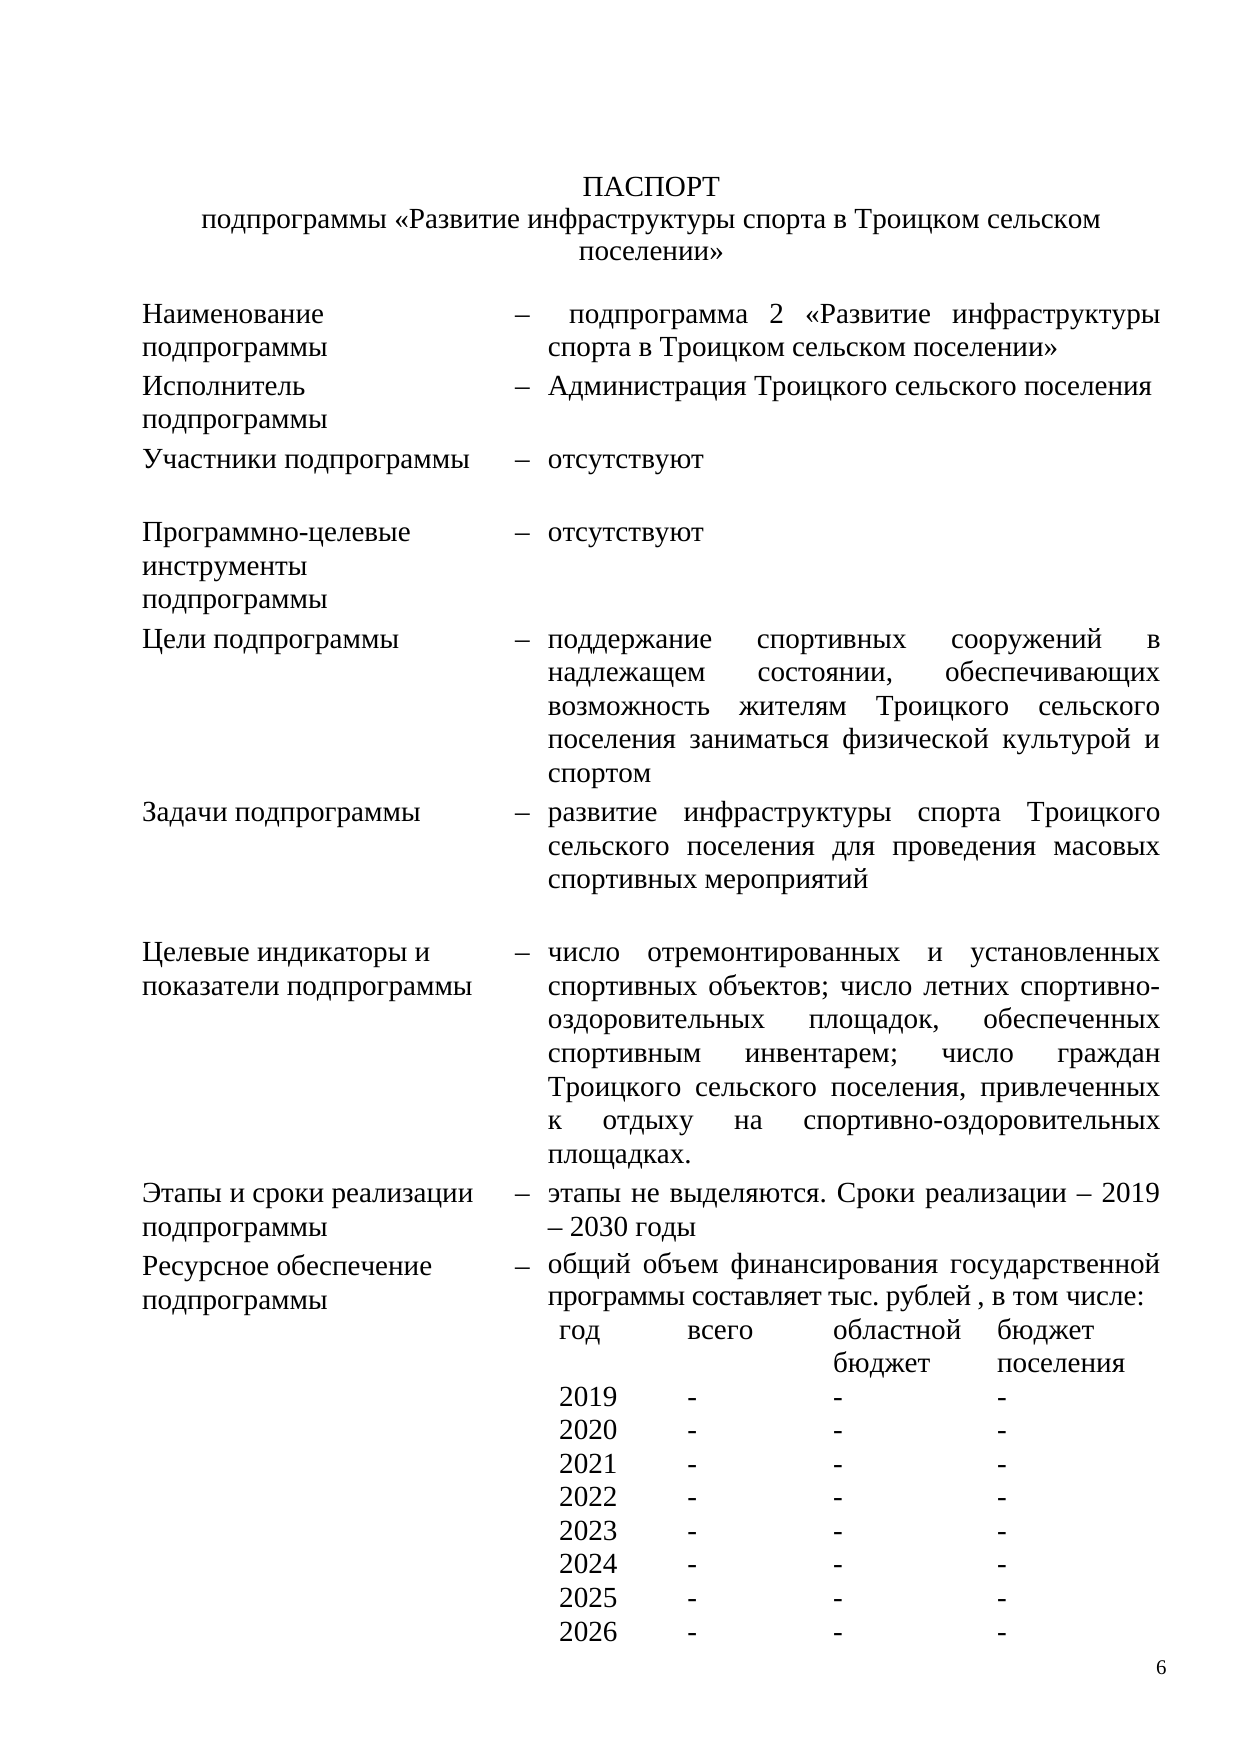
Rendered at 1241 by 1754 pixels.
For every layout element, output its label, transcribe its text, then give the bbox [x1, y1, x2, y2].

table_cell – [503, 368, 542, 441]
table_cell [542, 1248, 1166, 1653]
table_cell – [503, 1248, 542, 1653]
table_cell – [503, 794, 542, 934]
table_cell – [503, 514, 542, 621]
table_header подпрограмма 2 «Развитие инфраструктуры спорта в Троицком сельском поселении» [542, 299, 1166, 368]
table_cell поддержание спортивных сооружений в надлежащем состоянии, обеспечивающих возможность жителям Троицкого сельского поселения заниматься физической культурой и спортом [542, 621, 1166, 794]
table_cell развитие инфраструктуры спорта Троицкого сельского поселения для проведения масовых спортивных мероприятий [542, 794, 1166, 934]
table_cell этапы не выделяются. Сроки реализации – 2019 – 2030 годы [542, 1175, 1166, 1248]
table_cell – [503, 441, 542, 514]
table_cell – [503, 1175, 542, 1248]
table_header – [503, 299, 542, 368]
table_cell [136, 1248, 503, 1653]
text подпрограммы «Развитие инфраструктуры спорта в Троицком сельском поселении» [136, 203, 1166, 267]
table_cell – [503, 621, 542, 794]
table_cell Этапы и сроки реализации подпрограммы [136, 1175, 503, 1248]
table_cell Участники подпрограммы [136, 441, 503, 514]
table_cell Программно-целевые инструменты подпрограммы [136, 514, 503, 621]
table_cell Цели подпрограммы [136, 621, 503, 794]
text ПАСПОРТ [136, 171, 1166, 203]
table_cell Целевые индикаторы и показатели подпрограммы [136, 935, 503, 1175]
table_cell число отремонтированных и установленных спортивных объектов; число летних спортивно-оздоровительных площадок, обеспеченных спортивным инвентарем; число граждан Троицкого сельского поселения, привлеченных к отдыху на спортивно-оздоровительных площадках. [542, 935, 1166, 1175]
table_cell – [503, 935, 542, 1175]
table_cell отсутствуют [542, 514, 1166, 621]
table_header Наименование подпрограммы [136, 299, 503, 368]
table_cell Исполнитель подпрограммы [136, 368, 503, 441]
table_cell Задачи подпрограммы [136, 794, 503, 934]
table_cell отсутствуют [542, 441, 1166, 514]
table_cell Администрация Троицкого сельского поселения [542, 368, 1166, 441]
